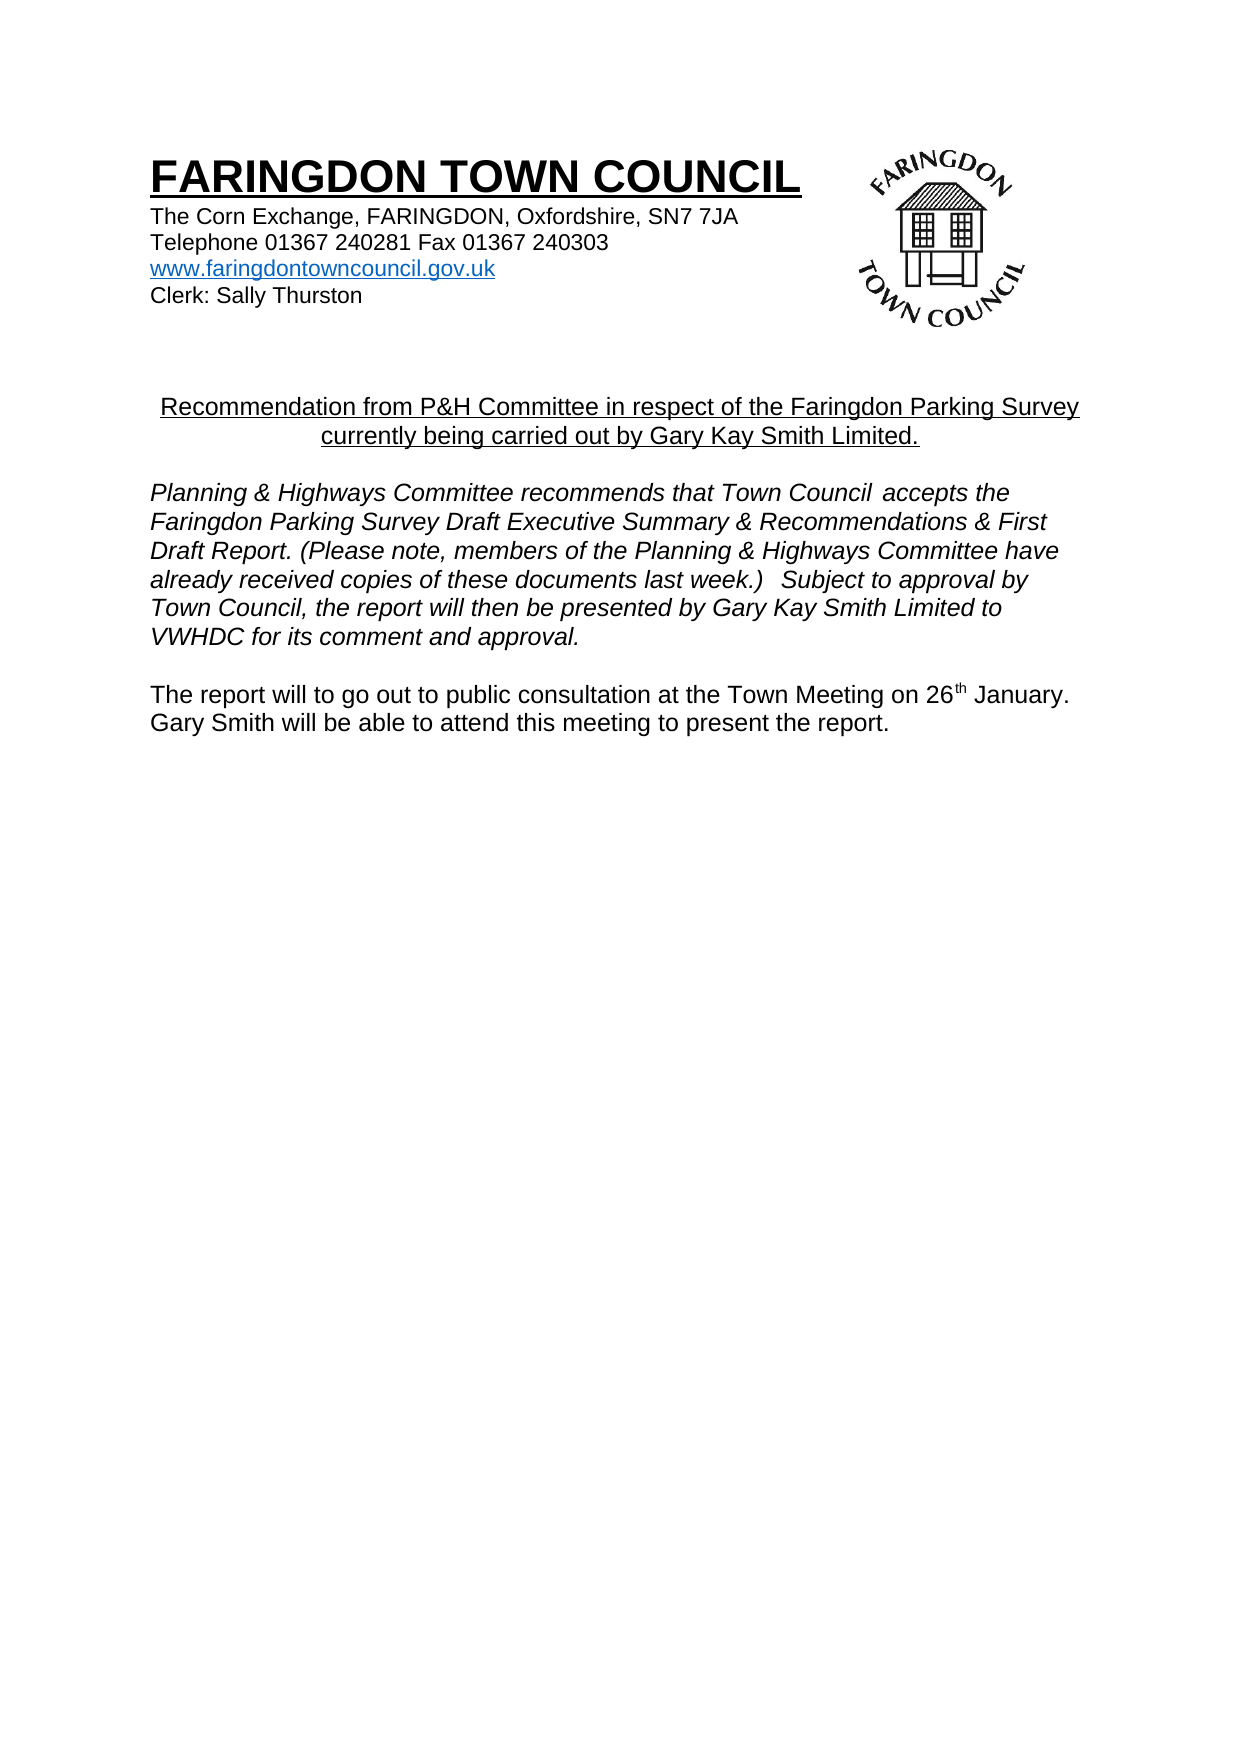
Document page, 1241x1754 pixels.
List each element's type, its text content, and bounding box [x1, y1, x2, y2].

text The report will to go out to public consultation at the Town Meeting on 26th January. Gary Smith will be able to attend this meeting to present the report. [150, 680, 1090, 737]
text www.faringdontowncouncil.gov.uk [150, 255, 858, 282]
text Telephone 01367 240281 Fax 01367 240303 [150, 229, 858, 255]
text Planning & Highways Committee recommends that Town Council accepts the Faringdon Parking Survey Draft Executive Summary & Recommendations & First Draft Report. (Please note, members of the Planning & Highways Committee have already received copies of these documents last week.) Subject to approval by Town Council, the report will then be presented by Gary Kay Smith Limited to VWHDC for its comment and approval. [150, 478, 1090, 651]
text Recommendation from P&H Committee in respect of the Faringdon Parking Survey currently being carried out by Gary Kay Smith Limited. [150, 392, 1090, 450]
text FARINGDON TOWN COUNCIL [150, 150, 858, 203]
text The Corn Exchange, FARINGDON, Oxfordshire, SN7 7JA [150, 203, 858, 229]
text Clerk: Sally Thurston [150, 282, 858, 308]
picture [858, 150, 1091, 327]
